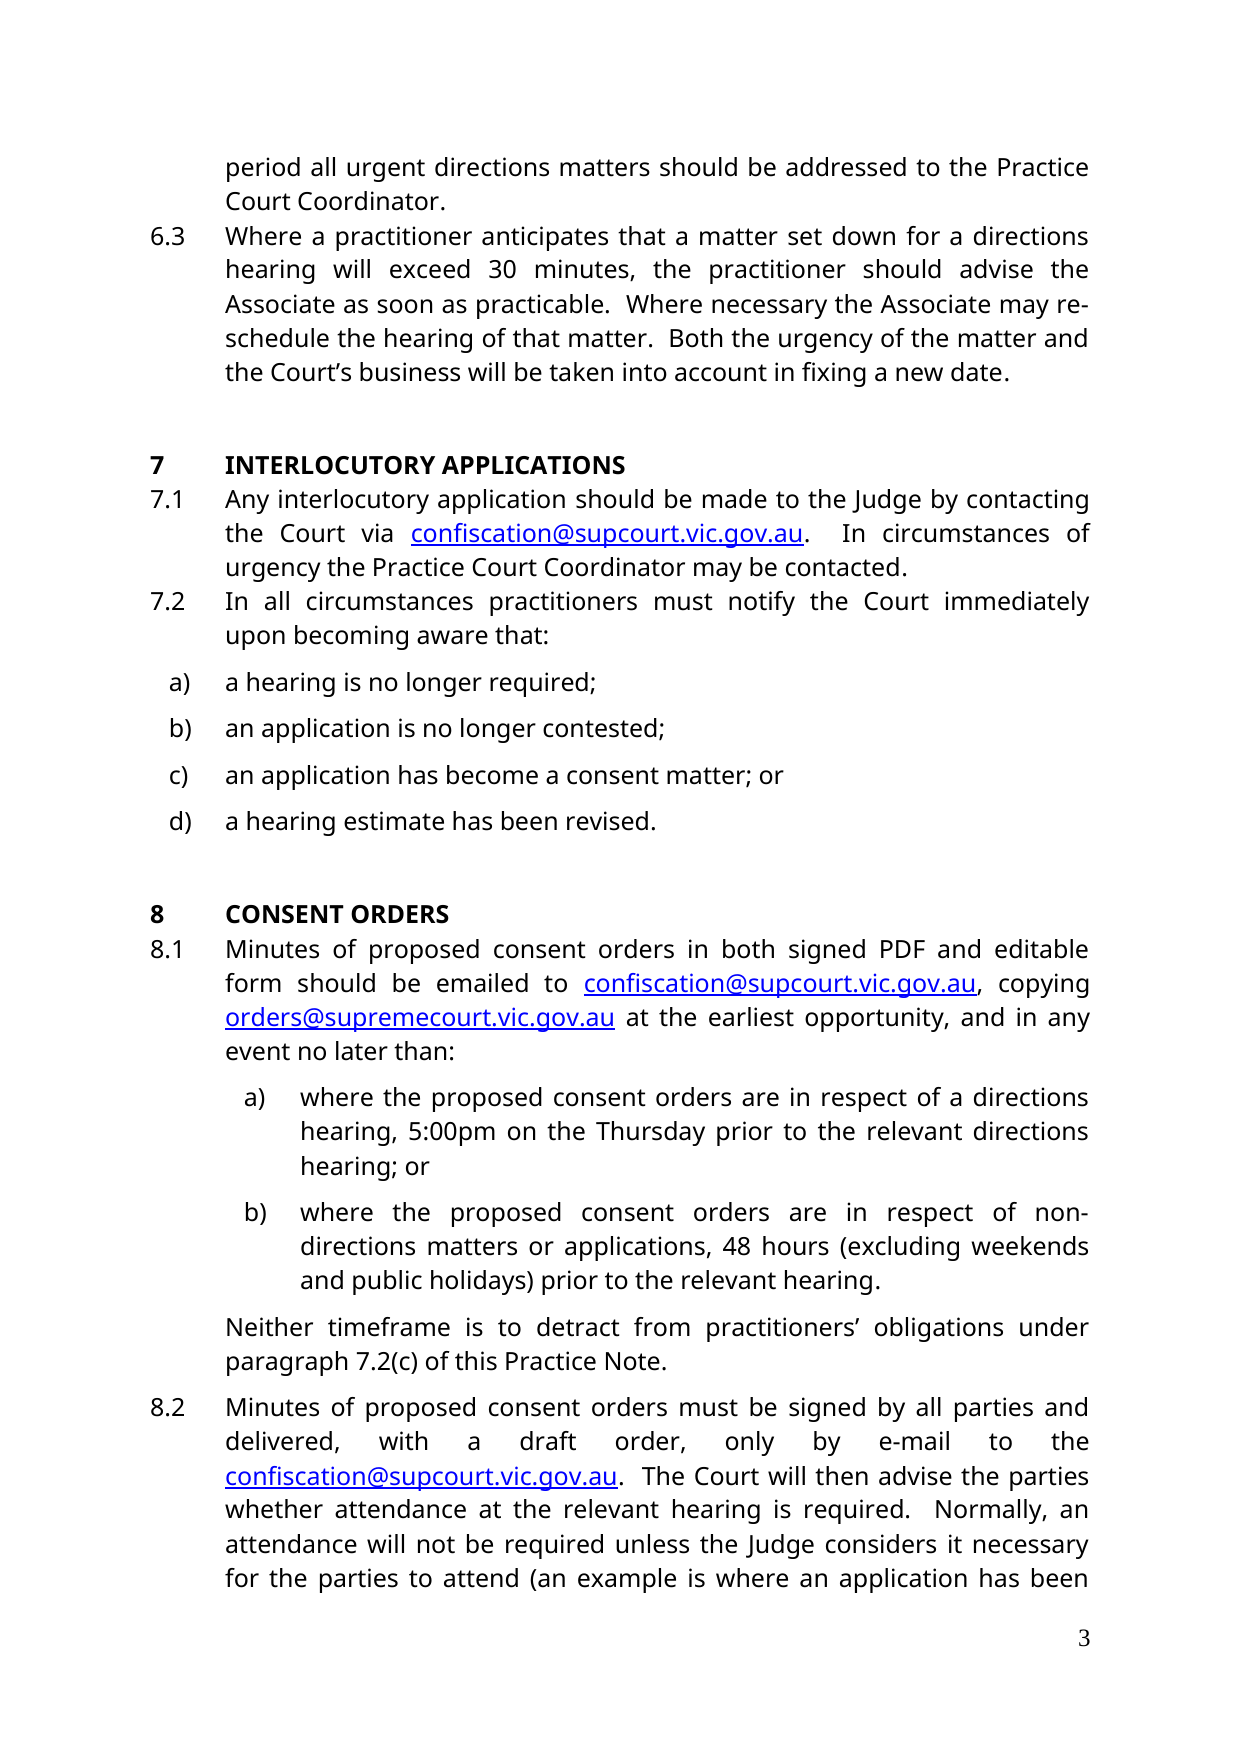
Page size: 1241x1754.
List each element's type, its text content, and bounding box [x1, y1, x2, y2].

list In all circumstances practitioners must notify the Court immediately upon becoming aware that: [150, 584, 1090, 652]
list Minutes of proposed consent orders in both signed PDF and editable form should be emailed to confiscation@supcourt.vic.gov.au, copying orders@supremecourt.vic.gov.au at the earliest opportunity, and in any event no later than: [150, 931, 1090, 1067]
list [150, 1390, 1090, 1594]
list a hearing estimate has been revised. [150, 804, 1090, 838]
list an application has become a consent matter; or [150, 757, 1090, 792]
list Any interlocutory application should be made to the Judge by contacting the Court via confiscation@supcourt.vic.gov.au. In circumstances of urgency the Practice Court Coordinator may be contacted. [150, 482, 1090, 584]
list where the proposed consent orders are in respect of non-directions matters or applications, 48 hours (excluding weekends and public holidays) prior to the relevant hearing. [244, 1195, 1090, 1297]
list Where a practitioner anticipates that a matter set down for a directions hearing will exceed 30 minutes, the practitioner should advise the Associate as soon as practicable. Where necessary the Associate may re-schedule the hearing of that matter. Both the urgency of the matter and the Court’s business will be taken into account in fixing a new date. [150, 218, 1090, 388]
list a hearing is no longer required; [150, 664, 1090, 698]
text Neither timeframe is to detract from practitioners’ obligations under paragraph 7.2(c) of this Practice Note. [225, 1309, 1090, 1377]
list where the proposed consent orders are in respect of a directions hearing, 5:00pm on the Thursday prior to the relevant directions hearing; or [244, 1080, 1090, 1182]
list an application is no longer contested; [150, 711, 1090, 745]
list INTERLOCUTORY APPLICATIONS [150, 447, 1090, 482]
list CONSENT ORDERS [150, 897, 1090, 931]
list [150, 150, 1090, 218]
